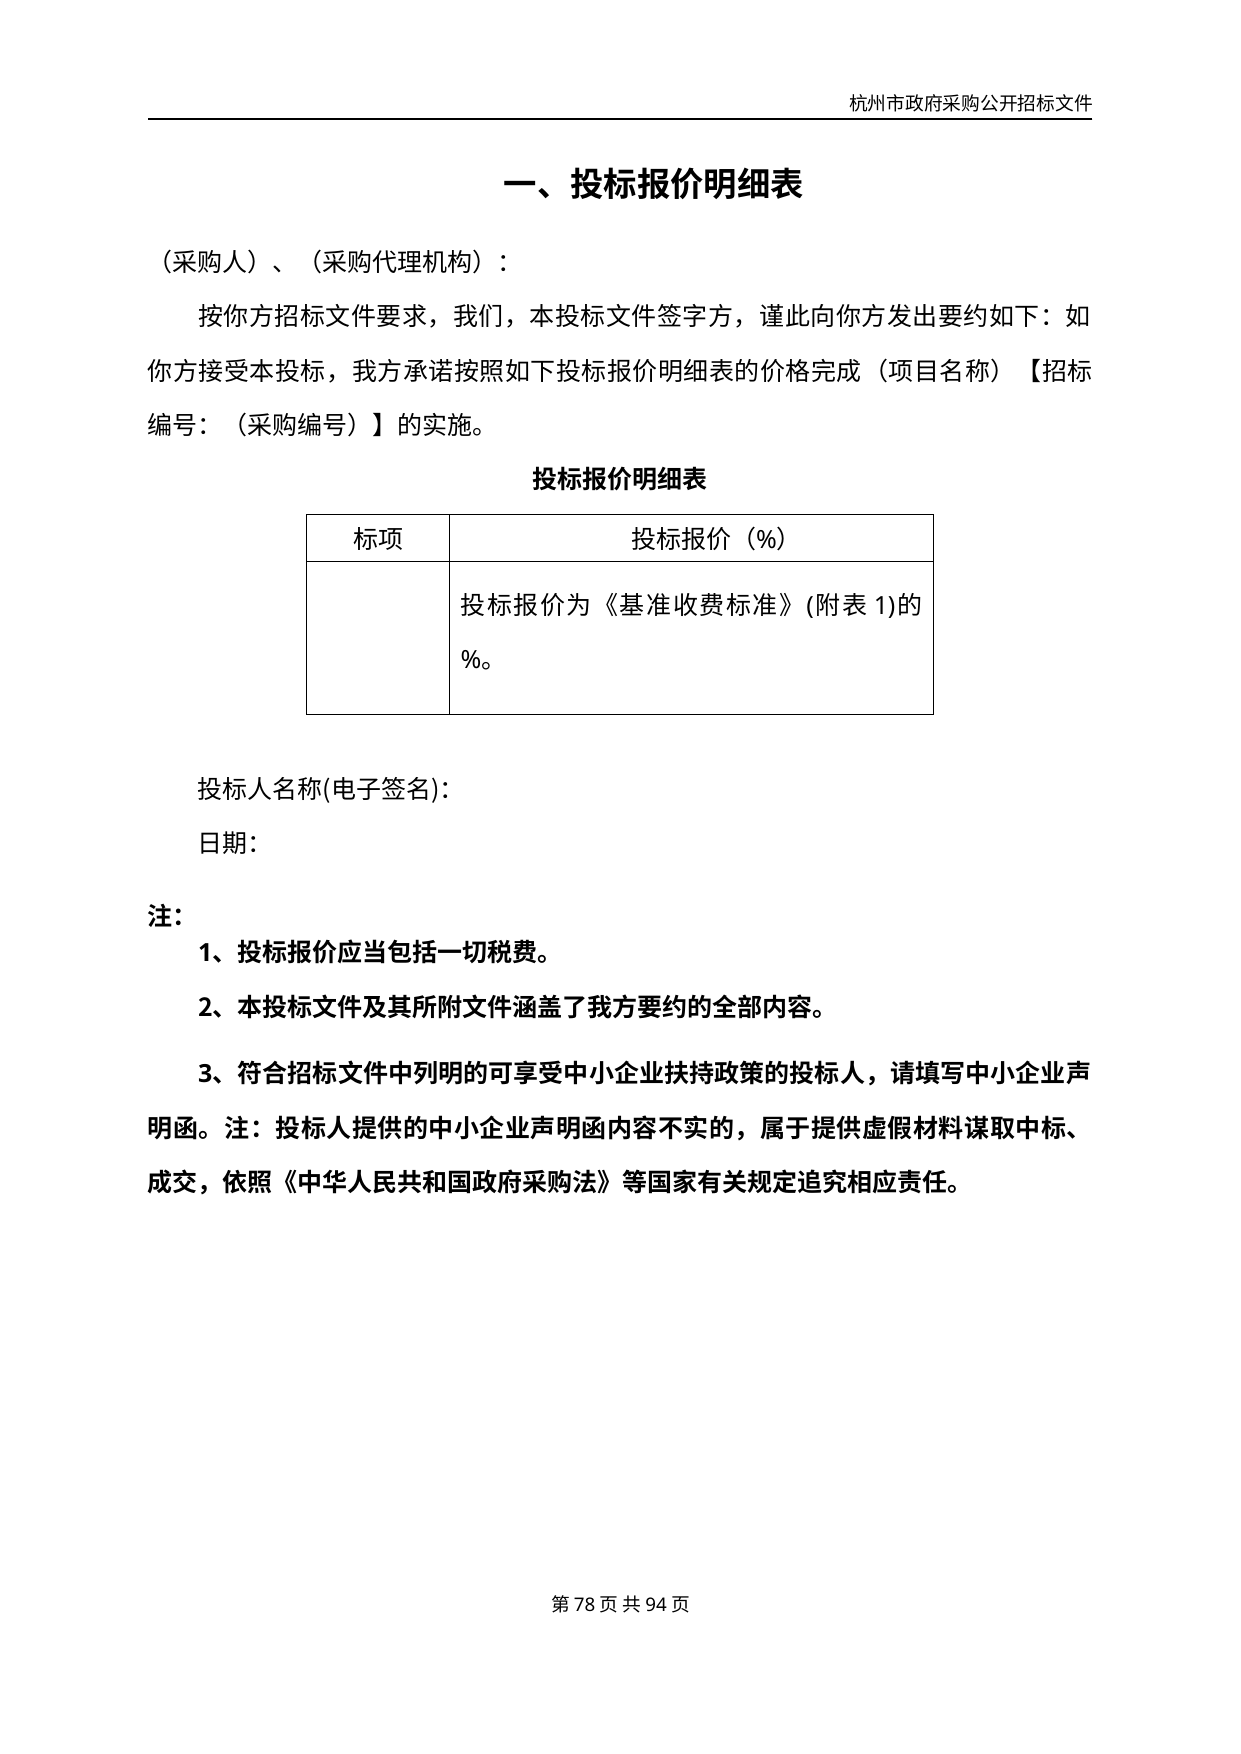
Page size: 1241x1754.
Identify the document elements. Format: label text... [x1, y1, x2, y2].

text 一、投标报价明细表 [148, 157, 1092, 206]
text （采购人）、（采购代理机构）： [148, 242, 1092, 278]
list 1、投标报价应当包括一切税费。 [148, 933, 1092, 969]
table_cell 投标报价为《基准收费标准》(附表1)的 %。 [450, 562, 933, 714]
text 注： [148, 896, 1092, 933]
subtitle 投标报价明细表 [148, 460, 1092, 496]
table_cell [307, 562, 449, 714]
text 按你方招标文件要求，我们，本投标文件签字方，谨此向你方发出要约如下：如你方接受本投标，我方承诺按照如下投标报价明细表的价格完成（项目名称）【招标编号：（采购编号）】的实施。 [148, 297, 1092, 442]
text 投标人名称(电子签名)： [148, 769, 1092, 806]
table_header 标项 [307, 515, 449, 561]
table_header 投标报价（%） [450, 515, 933, 561]
text 日期： [148, 824, 1092, 860]
list 2、本投标文件及其所附文件涵盖了我方要约的全部内容。 [148, 987, 1092, 1023]
text 3、符合招标文件中列明的可享受中小企业扶持政策的投标人，请填写中小企业声明函。注：投标人提供的中小企业声明函内容不实的，属于提供虚假材料谋取中标、成交，依照《中华人民共和国政府采购法》等国家有关规定追究相应责任。 [148, 1054, 1092, 1199]
